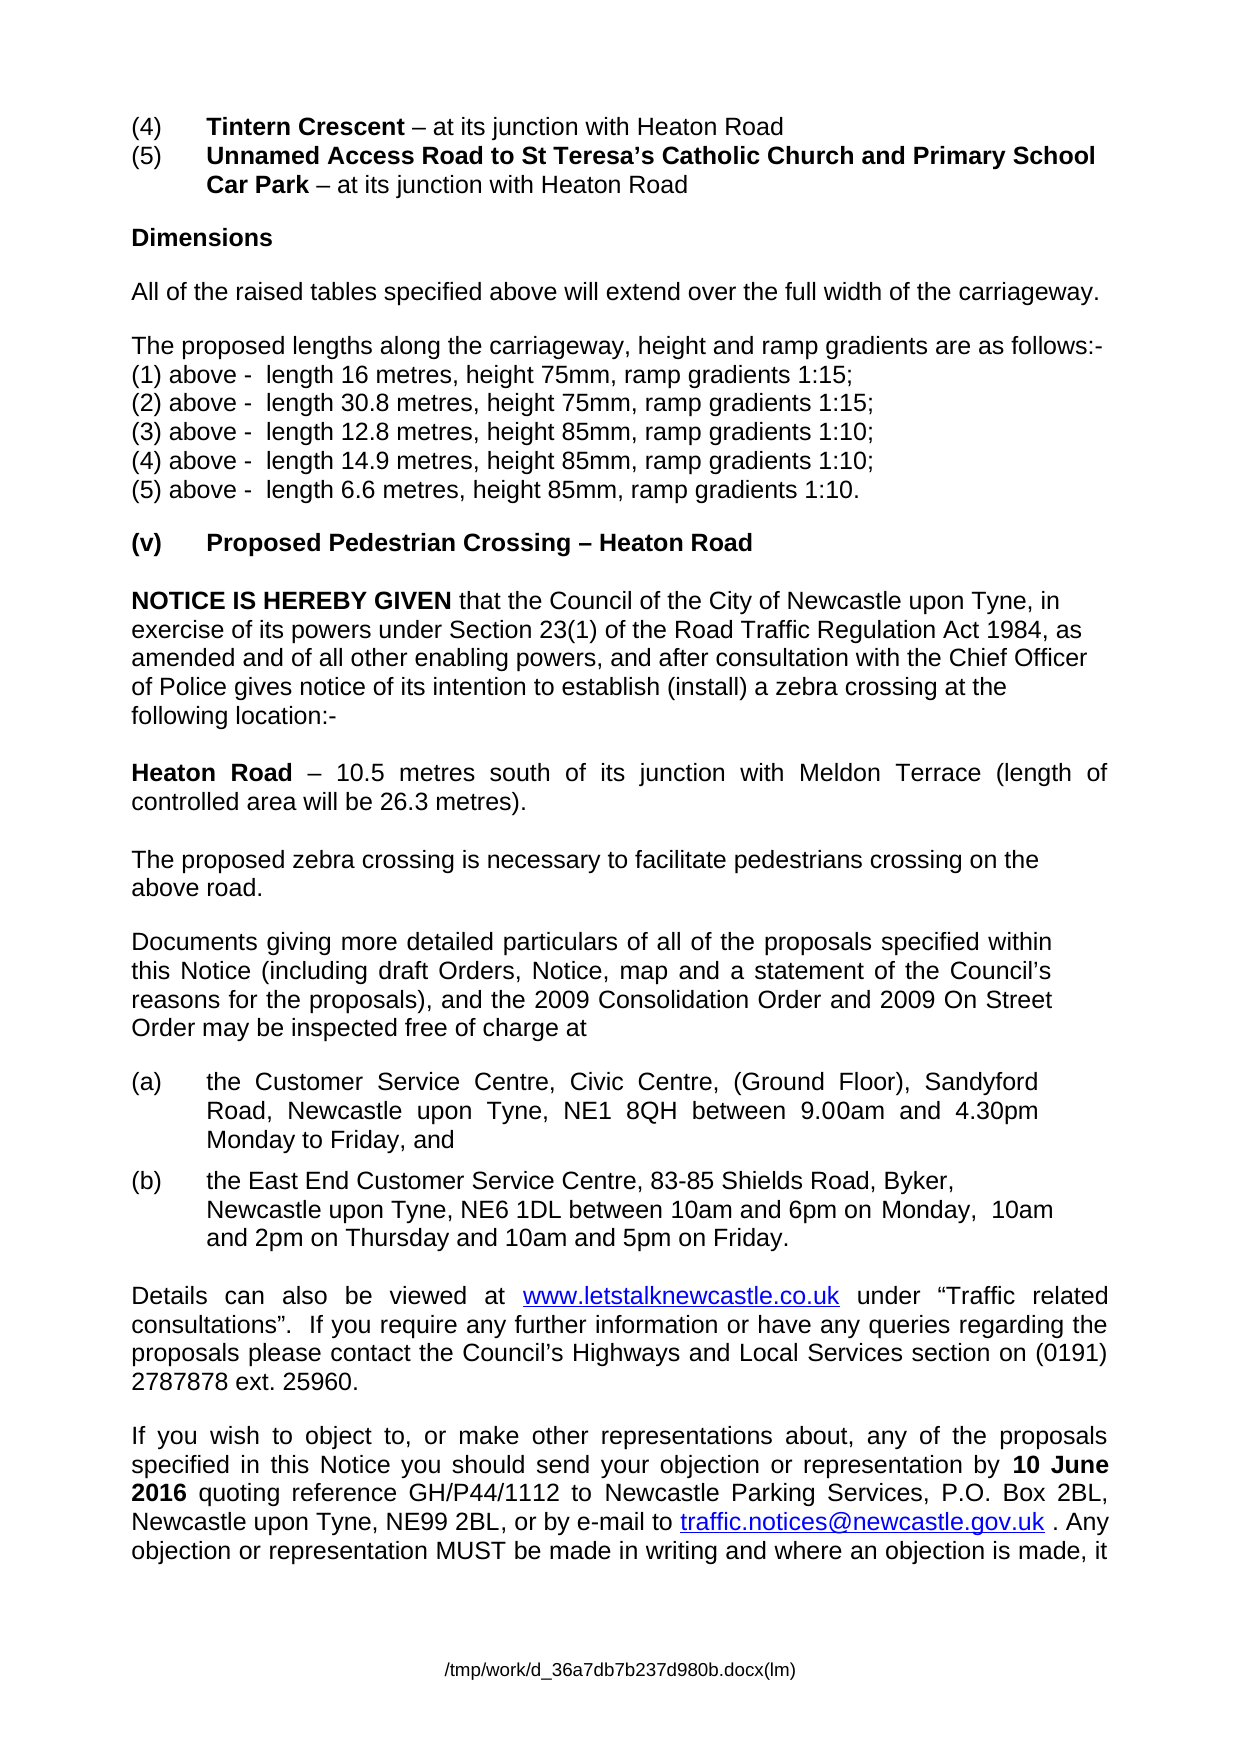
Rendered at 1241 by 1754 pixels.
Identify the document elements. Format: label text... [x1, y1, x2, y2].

text Heaton Road – 10.5 metres south of its junction with Meldon Terrace (length of controlled area will be 26.3 metres). [131, 758, 1109, 816]
text All of the raised tables specified above will extend over the full width of the carriageway. [131, 277, 1109, 306]
text (a) the Customer Service Centre, Civic Centre, (Ground Floor), Sandyford Road, Newcastle upon Tyne, NE1 8QH between 9.00am and 4.30pm Monday to Friday, and [131, 1067, 1053, 1153]
text (4) above - length 14.9 metres, height 85mm, ramp gradients 1:10; [131, 446, 1109, 475]
text Documents giving more detailed particulars of all of the proposals specified within this Notice (including draft Orders, Notice, map and a statement of the Council’s reasons for the proposals), and the 2009 Consolidation Order and 2009 On Street Order may be inspected free of charge at [131, 927, 1053, 1042]
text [131, 1421, 1109, 1565]
text (5) above - length 6.6 metres, height 85mm, ramp gradients 1:10. [131, 475, 1109, 503]
text (4) Tintern Crescent – at its junction with Heaton Road [131, 112, 1109, 141]
text (3) above - length 12.8 metres, height 85mm, ramp gradients 1:10; [131, 417, 1109, 446]
text (1) above - length 16 metres, height 75mm, ramp gradients 1:15; [131, 360, 1109, 388]
text The proposed zebra crossing is necessary to facilitate pedestrians crossing on the above road. [131, 845, 1109, 902]
text The proposed lengths along the carriageway, height and ramp gradients are as follows:- [131, 331, 1109, 360]
text (v) Proposed Pedestrian Crossing – Heaton Road [131, 528, 1109, 557]
text Details can also be viewed at www.letstalknewcastle.co.uk under “Traffic related consultations”. If you require any further information or have any queries regarding the proposals please contact the Council’s Highways and Local Services section on (0191) 2787878 ext. 25960. [131, 1281, 1109, 1396]
text (5) Unnamed Access Road to St Teresa’s Catholic Church and Primary School Car Park – at its junction with Heaton Road [131, 141, 1109, 198]
text (2) above - length 30.8 metres, height 75mm, ramp gradients 1:15; [131, 388, 1109, 417]
text NOTICE IS HEREBY GIVEN that the Council of the City of Newcastle upon Tyne, in exercise of its powers under Section 23(1) of the Road Traffic Regulation Act 1984, as amended and of all other enabling powers, and after consultation with the Chief Officer of Police gives notice of its intention to establish (install) a zebra crossing at the following location:- [131, 586, 1109, 730]
text (b) the East End Customer Service Centre, 83-85 Shields Road, Byker, Newcastle upon Tyne, NE6 1DL between 10am and 6pm on Monday, 10am and 2pm on Thursday and 10am and 5pm on Friday. [131, 1166, 1053, 1252]
text Dimensions [131, 223, 1109, 252]
